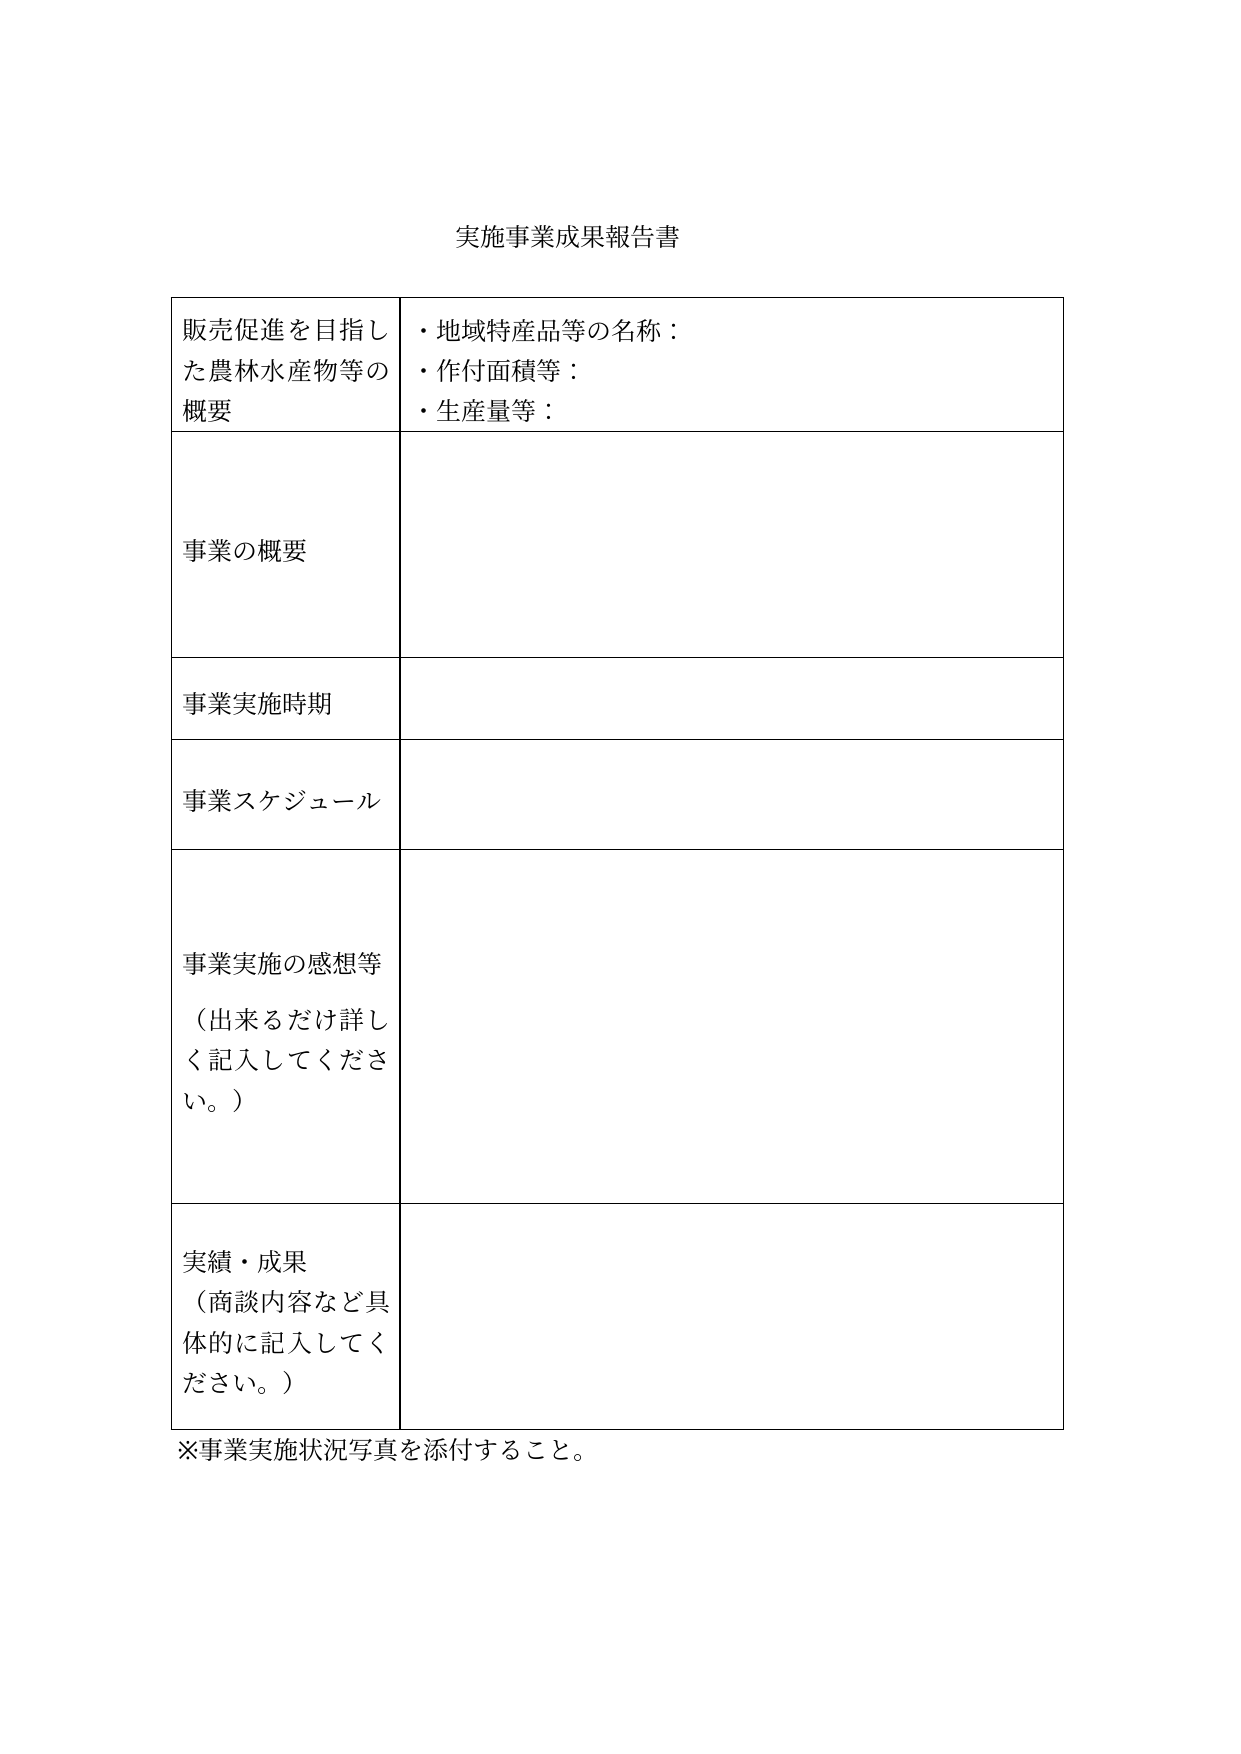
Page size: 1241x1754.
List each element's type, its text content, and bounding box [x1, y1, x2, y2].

table_cell 事業スケジュール [172, 740, 399, 849]
table_cell 実績・成果 （商談内容など具体的に記入してください。） [172, 1204, 399, 1429]
table_cell 事業実施時期 [172, 658, 399, 738]
table_cell [401, 432, 1063, 657]
table_cell [401, 658, 1063, 738]
table_cell 事業実施の感想等 （出来るだけ詳しく記入してください。） [172, 850, 399, 1203]
table_cell [401, 850, 1063, 1203]
table_header ・地域特産品等の名称： ・作付面積等： ・生産量等： [401, 298, 1063, 431]
text ※事業実施状況写真を添付すること。 [177, 1430, 1063, 1467]
text 実施事業成果報告書 [177, 217, 680, 254]
table_cell [401, 1204, 1063, 1429]
table_cell 事業の概要 [172, 432, 399, 657]
table_cell [401, 740, 1063, 849]
table_header 販売促進を目指した農林水産物等の概要 [172, 298, 399, 431]
